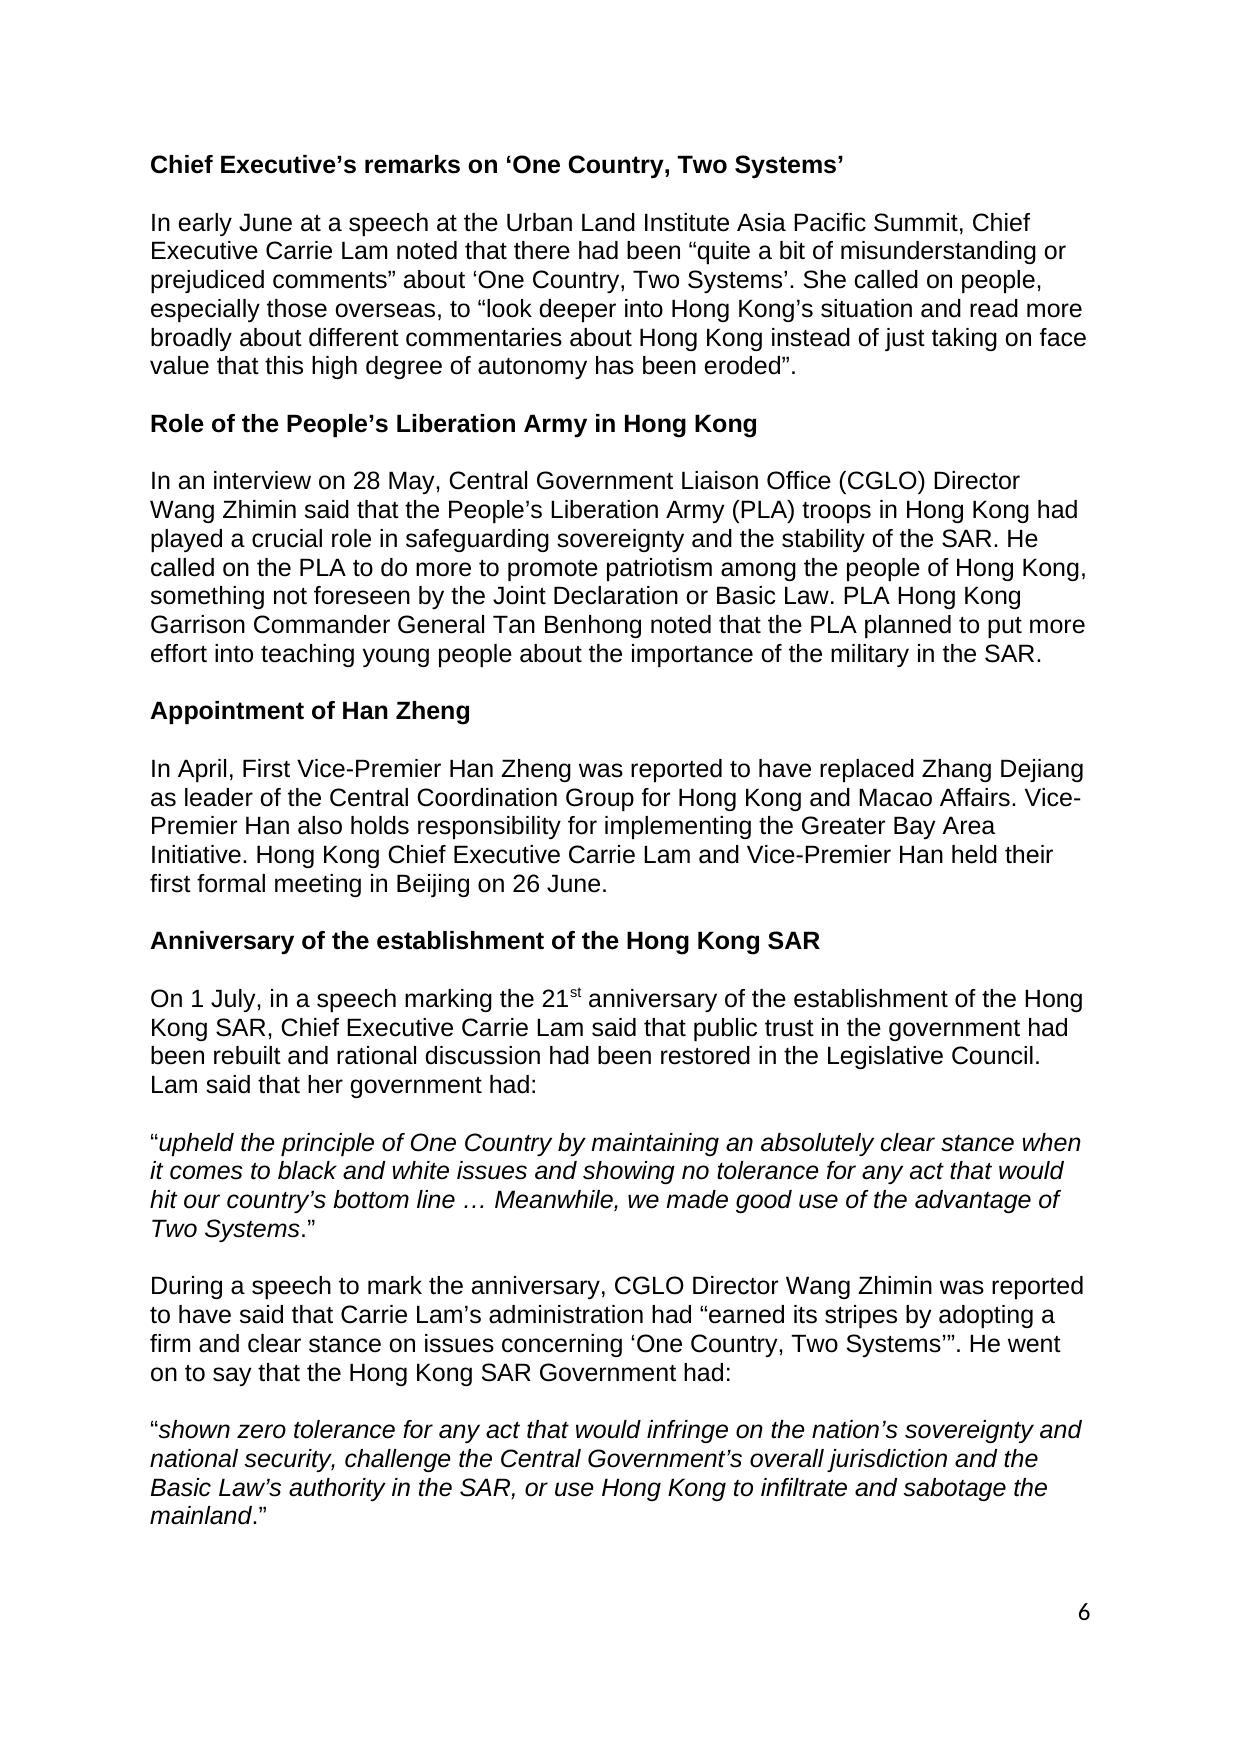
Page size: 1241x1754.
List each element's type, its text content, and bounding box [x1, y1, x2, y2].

text In an interview on 28 May, Central Government Liaison Office (CGLO) Director Wang Zhimin said that the People’s Liberation Army (PLA) troops in Hong Kong had played a crucial role in safeguarding sovereignty and the stability of the SAR. He called on the PLA to do more to promote patriotism among the people of Hong Kong, something not foreseen by the Joint Declaration or Basic Law. PLA Hong Kong Garrison Commander General Tan Benhong noted that the PLA planned to put more effort into teaching young people about the importance of the military in the SAR. [150, 466, 1090, 667]
text On 1 July, in a speech marking the 21st anniversary of the establishment of the Hong Kong SAR, Chief Executive Carrie Lam said that public trust in the government had been rebuilt and rational discussion had been restored in the Legislative Council. Lam said that her government had: [150, 984, 1090, 1099]
text “shown zero tolerance for any act that would infringe on the nation’s sovereignty and national security, challenge the Central Government’s overall jurisdiction and the Basic Law’s authority in the SAR, or use Hong Kong to infiltrate and sabotage the mainland.” [150, 1415, 1090, 1530]
text In April, First Vice-Premier Han Zheng was reported to have replaced Zhang Dejiang as leader of the Central Coordination Group for Hong Kong and Macao Affairs. Vice-Premier Han also holds responsibility for implementing the Greater Bay Area Initiative. Hong Kong Chief Executive Carrie Lam and Vice-Premier Han held their first formal meeting in Beijing on 26 June. [150, 754, 1090, 897]
subtitle Chief Executive’s remarks on ‘One Country, Two Systems’ [150, 150, 1090, 179]
text In early June at a speech at the Urban Land Institute Asia Pacific Summit, Chief Executive Carrie Lam noted that there had been “quite a bit of misunderstanding or prejudiced comments” about ‘One Country, Two Systems’. She called on people, especially those overseas, to “look deeper into Hong Kong’s situation and read more broadly about different commentaries about Hong Kong instead of just taking on face value that this high degree of autonomy has been eroded”. [150, 207, 1090, 380]
text During a speech to mark the anniversary, CGLO Director Wang Zhimin was reported to have said that Carrie Lam’s administration had “earned its stripes by adopting a firm and clear stance on issues concerning ‘One Country, Two Systems’”. He went on to say that the Hong Kong SAR Government had: [150, 1271, 1090, 1386]
text “upheld the principle of One Country by maintaining an absolutely clear stance when it comes to black and white issues and showing no tolerance for any act that would hit our country’s bottom line … Meanwhile, we made good use of the advantage of Two Systems.” [150, 1127, 1090, 1242]
subtitle Anniversary of the establishment of the Hong Kong SAR [150, 926, 1090, 955]
subtitle Appointment of Han Zheng [150, 696, 1090, 725]
subtitle Role of the People’s Liberation Army in Hong Kong [150, 409, 1090, 437]
